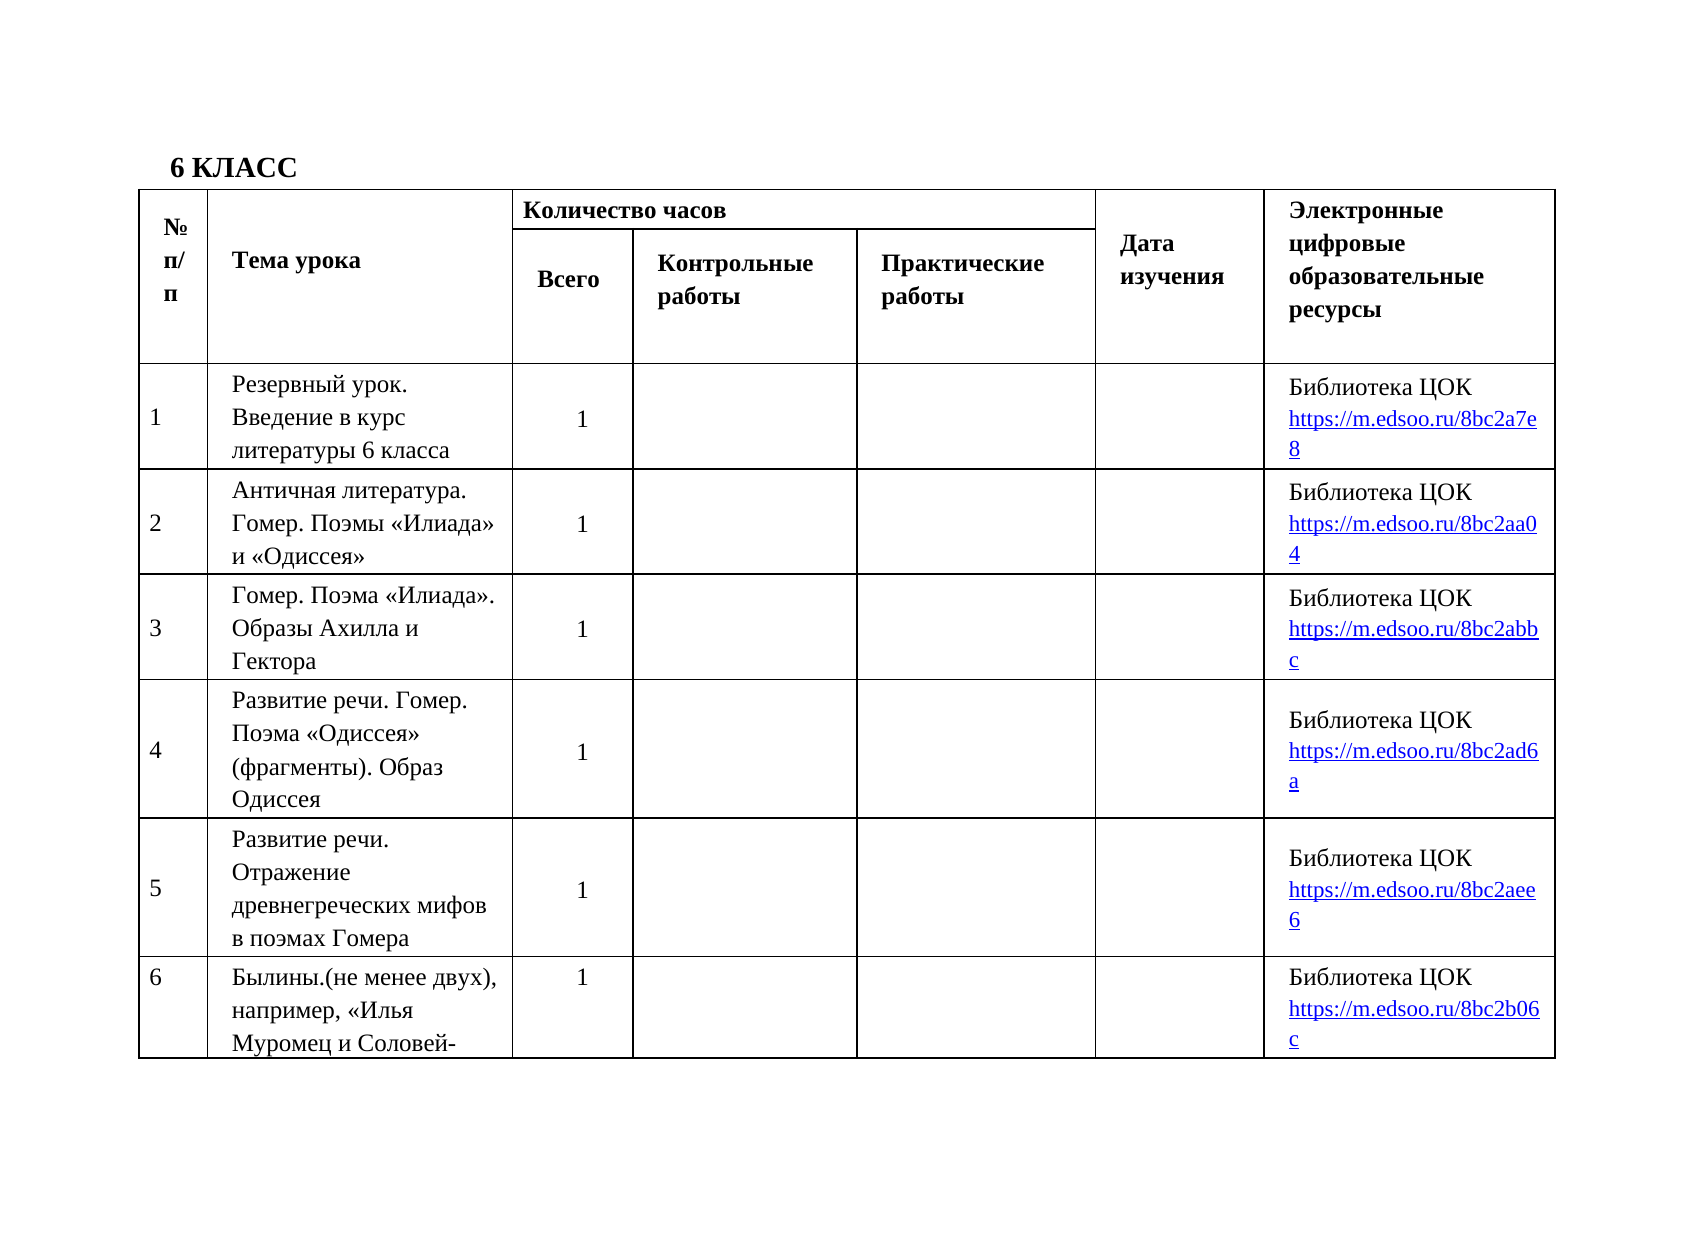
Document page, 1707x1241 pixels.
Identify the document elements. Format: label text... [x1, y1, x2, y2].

table_cell 1 [513, 364, 632, 468]
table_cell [1265, 957, 1554, 1057]
table_cell [1096, 575, 1263, 679]
table_cell [1096, 470, 1263, 573]
table_cell [858, 470, 1095, 573]
table_cell Библиотека ЦОК https://m.edsoo.ru/8bc2abbc [1265, 575, 1554, 679]
table_cell [634, 819, 856, 956]
table_header Количество часов [513, 190, 1095, 228]
table_cell [1096, 364, 1263, 468]
table_header Дата изучения [1096, 190, 1263, 362]
table_cell [634, 957, 856, 1057]
table_header Электронные цифровые образовательные ресурсы [1265, 190, 1554, 362]
table_cell Античная литература. Гомер. Поэмы «Илиада» и «Одиссея» [208, 470, 512, 573]
table_cell Библиотека ЦОК https://m.edsoo.ru/8bc2aee6 [1265, 819, 1554, 956]
table_cell 1 [513, 819, 632, 956]
table_cell [858, 575, 1095, 679]
table_header № п/п [140, 190, 207, 362]
table_cell 6 [140, 957, 207, 1057]
table_cell 1 [513, 470, 632, 573]
table_cell Библиотека ЦОК https://m.edsoo.ru/8bc2aa04 [1265, 470, 1554, 573]
table_cell Резервный урок. Введение в курс литературы 6 класса [208, 364, 512, 468]
table_cell [858, 680, 1095, 817]
table_cell [858, 819, 1095, 956]
text 6 КЛАСС [162, 150, 1557, 183]
table_cell [634, 470, 856, 573]
table_cell Библиотека ЦОК https://m.edsoo.ru/8bc2a7e8 [1265, 364, 1554, 468]
table_cell Контрольные работы [634, 230, 856, 362]
table_cell [1096, 680, 1263, 817]
table_cell 4 [140, 680, 207, 817]
table_cell 1 [140, 364, 207, 468]
table_cell 1 [513, 575, 632, 679]
table_cell [634, 575, 856, 679]
table_cell Развитие речи. Гомер. Поэма «Одиссея» (фрагменты). Образ Одиссея [208, 680, 512, 817]
table_cell Гомер. Поэма «Илиада». Образы Ахилла и Гектора [208, 575, 512, 679]
table_cell [1096, 957, 1263, 1057]
table_cell [634, 680, 856, 817]
table_cell 1 [513, 957, 632, 1057]
table_cell [858, 957, 1095, 1057]
table_cell 2 [140, 470, 207, 573]
table_cell [858, 364, 1095, 468]
table_cell 5 [140, 819, 207, 956]
table_header Тема урока [208, 190, 512, 362]
table_cell [634, 364, 856, 468]
table_cell Развитие речи. Отражение древнегреческих мифов в поэмах Гомера [208, 819, 512, 956]
table_cell Практические работы [858, 230, 1095, 362]
table_cell Всего [513, 230, 632, 362]
table_cell 3 [140, 575, 207, 679]
table_cell 1 [513, 680, 632, 817]
table_cell [1096, 819, 1263, 956]
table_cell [208, 957, 512, 1057]
table_cell Библиотека ЦОК https://m.edsoo.ru/8bc2ad6a [1265, 680, 1554, 817]
